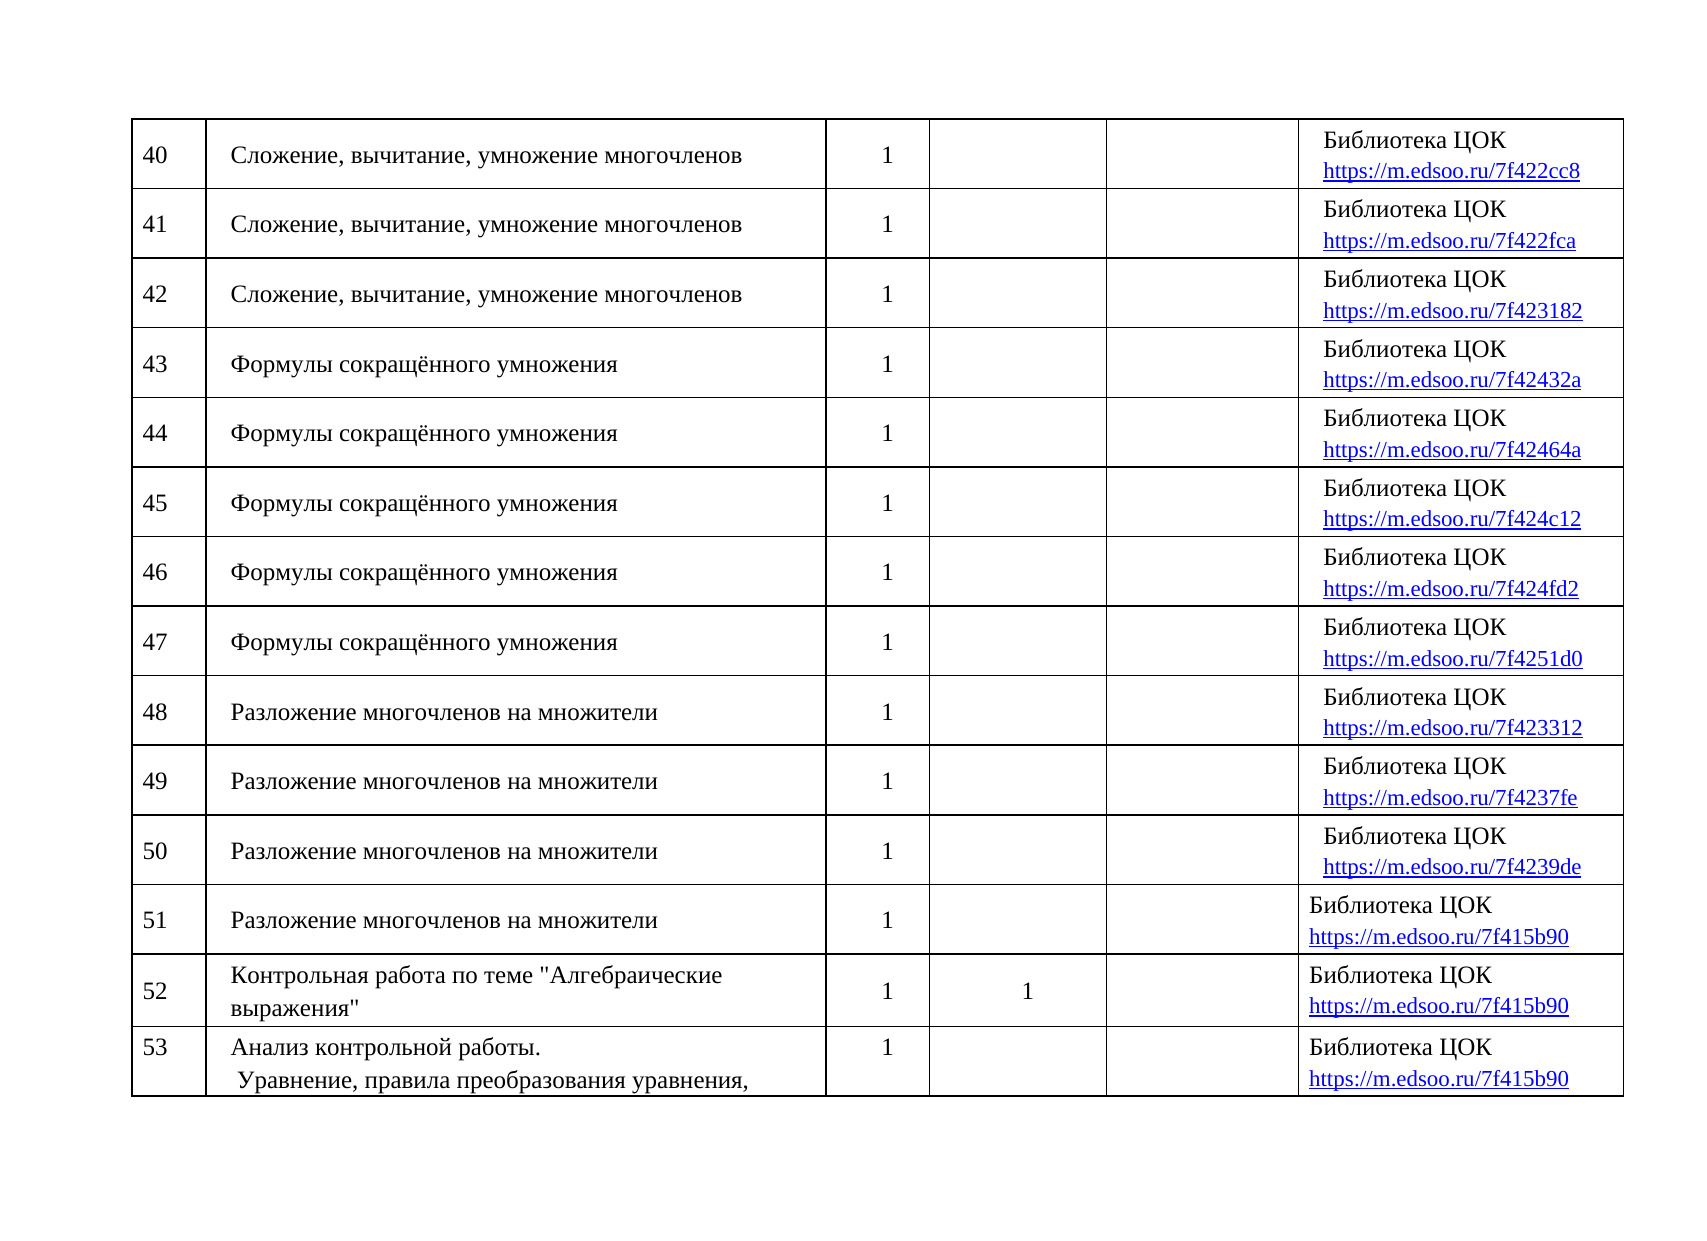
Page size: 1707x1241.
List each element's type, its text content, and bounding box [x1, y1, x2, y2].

table_cell Разложение многочленов на множители [207, 885, 825, 953]
table_cell [930, 537, 1106, 605]
table_cell [930, 676, 1106, 744]
table_cell 1 [827, 259, 929, 327]
table_cell Контрольная работа по теме "Алгебраические выражения" [207, 955, 825, 1026]
table_cell Формулы сокращённого умножения [207, 328, 825, 396]
table_cell Формулы сокращённого умножения [207, 398, 825, 466]
table_cell [930, 398, 1106, 466]
table_cell Разложение многочленов на множители [207, 816, 825, 883]
table_cell [1107, 816, 1298, 883]
table_cell [1107, 468, 1298, 536]
table_cell [1107, 607, 1298, 675]
table_cell 46 [133, 537, 205, 605]
table_cell [1107, 120, 1298, 188]
table_cell [930, 1027, 1106, 1095]
table_cell [930, 607, 1106, 675]
table_cell 52 [133, 955, 205, 1026]
table_cell [930, 468, 1106, 536]
table_cell Библиотека ЦОК https://m.edsoo.ru/7f4237fe [1299, 746, 1623, 814]
table_cell 1 [827, 885, 929, 953]
table_cell Библиотека ЦОК https://m.edsoo.ru/7f424fd2 [1299, 537, 1623, 605]
table_cell Библиотека ЦОК https://m.edsoo.ru/7f4239de [1299, 816, 1623, 883]
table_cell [207, 120, 825, 188]
table_cell 1 [827, 955, 929, 1026]
table_cell 53 [133, 1027, 205, 1095]
table_cell [1107, 955, 1298, 1026]
table_cell [1107, 1027, 1298, 1095]
table_cell 45 [133, 468, 205, 536]
table_cell 49 [133, 746, 205, 814]
table_cell 40 [133, 120, 205, 188]
table_cell 41 [133, 189, 205, 257]
table_cell [1107, 746, 1298, 814]
table_cell 43 [133, 328, 205, 396]
table_cell Сложение, вычитание, умножение многочленов [207, 259, 825, 327]
table_cell [1107, 398, 1298, 466]
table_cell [1299, 1027, 1623, 1095]
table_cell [207, 1027, 825, 1095]
table_cell Разложение многочленов на множители [207, 746, 825, 814]
table_cell Библиотека ЦОК https://m.edsoo.ru/7f423182 [1299, 259, 1623, 327]
table_cell [1107, 328, 1298, 396]
table_cell Библиотека ЦОК https://m.edsoo.ru/7f423312 [1299, 676, 1623, 744]
table_cell [930, 120, 1106, 188]
table_cell Библиотека ЦОК https://m.edsoo.ru/7f4251d0 [1299, 607, 1623, 675]
table_cell 1 [827, 816, 929, 883]
table_cell [1107, 676, 1298, 744]
table_cell 47 [133, 607, 205, 675]
table_cell Формулы сокращённого умножения [207, 537, 825, 605]
table_cell Формулы сокращённого умножения [207, 607, 825, 675]
table_cell Формулы сокращённого умножения [207, 468, 825, 536]
table_cell 1 [827, 746, 929, 814]
table_cell 44 [133, 398, 205, 466]
table_cell [1107, 885, 1298, 953]
table_cell 51 [133, 885, 205, 953]
table_cell Разложение многочленов на множители [207, 676, 825, 744]
table_cell Библиотека ЦОК https://m.edsoo.ru/7f42432a [1299, 328, 1623, 396]
table_cell 50 [133, 816, 205, 883]
table_cell 1 [827, 189, 929, 257]
table_cell Библиотека ЦОК https://m.edsoo.ru/7f424c12 [1299, 468, 1623, 536]
table_cell Библиотека ЦОК https://m.edsoo.ru/7f415b90 [1299, 885, 1623, 953]
table_cell 1 [827, 328, 929, 396]
table_cell [1107, 259, 1298, 327]
table_cell Библиотека ЦОК https://m.edsoo.ru/7f422cc8 [1299, 120, 1623, 188]
table_cell [930, 328, 1106, 396]
table_cell [930, 259, 1106, 327]
table_cell 1 [827, 537, 929, 605]
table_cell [207, 189, 825, 257]
table_cell Библиотека ЦОК https://m.edsoo.ru/7f42464a [1299, 398, 1623, 466]
table_cell [1107, 189, 1298, 257]
table_cell 1 [827, 1027, 929, 1095]
table_cell 48 [133, 676, 205, 744]
table_cell [1107, 537, 1298, 605]
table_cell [1299, 955, 1623, 1026]
table_cell [930, 746, 1106, 814]
table_cell 1 [827, 468, 929, 536]
table_cell [930, 816, 1106, 883]
table_cell [930, 189, 1106, 257]
table_cell 1 [930, 955, 1106, 1026]
table_cell 1 [827, 676, 929, 744]
table_cell 42 [133, 259, 205, 327]
table_cell 1 [827, 607, 929, 675]
table_cell 1 [827, 120, 929, 188]
table_cell [930, 885, 1106, 953]
table_cell Библиотека ЦОК https://m.edsoo.ru/7f422fca [1299, 189, 1623, 257]
table_cell 1 [827, 398, 929, 466]
